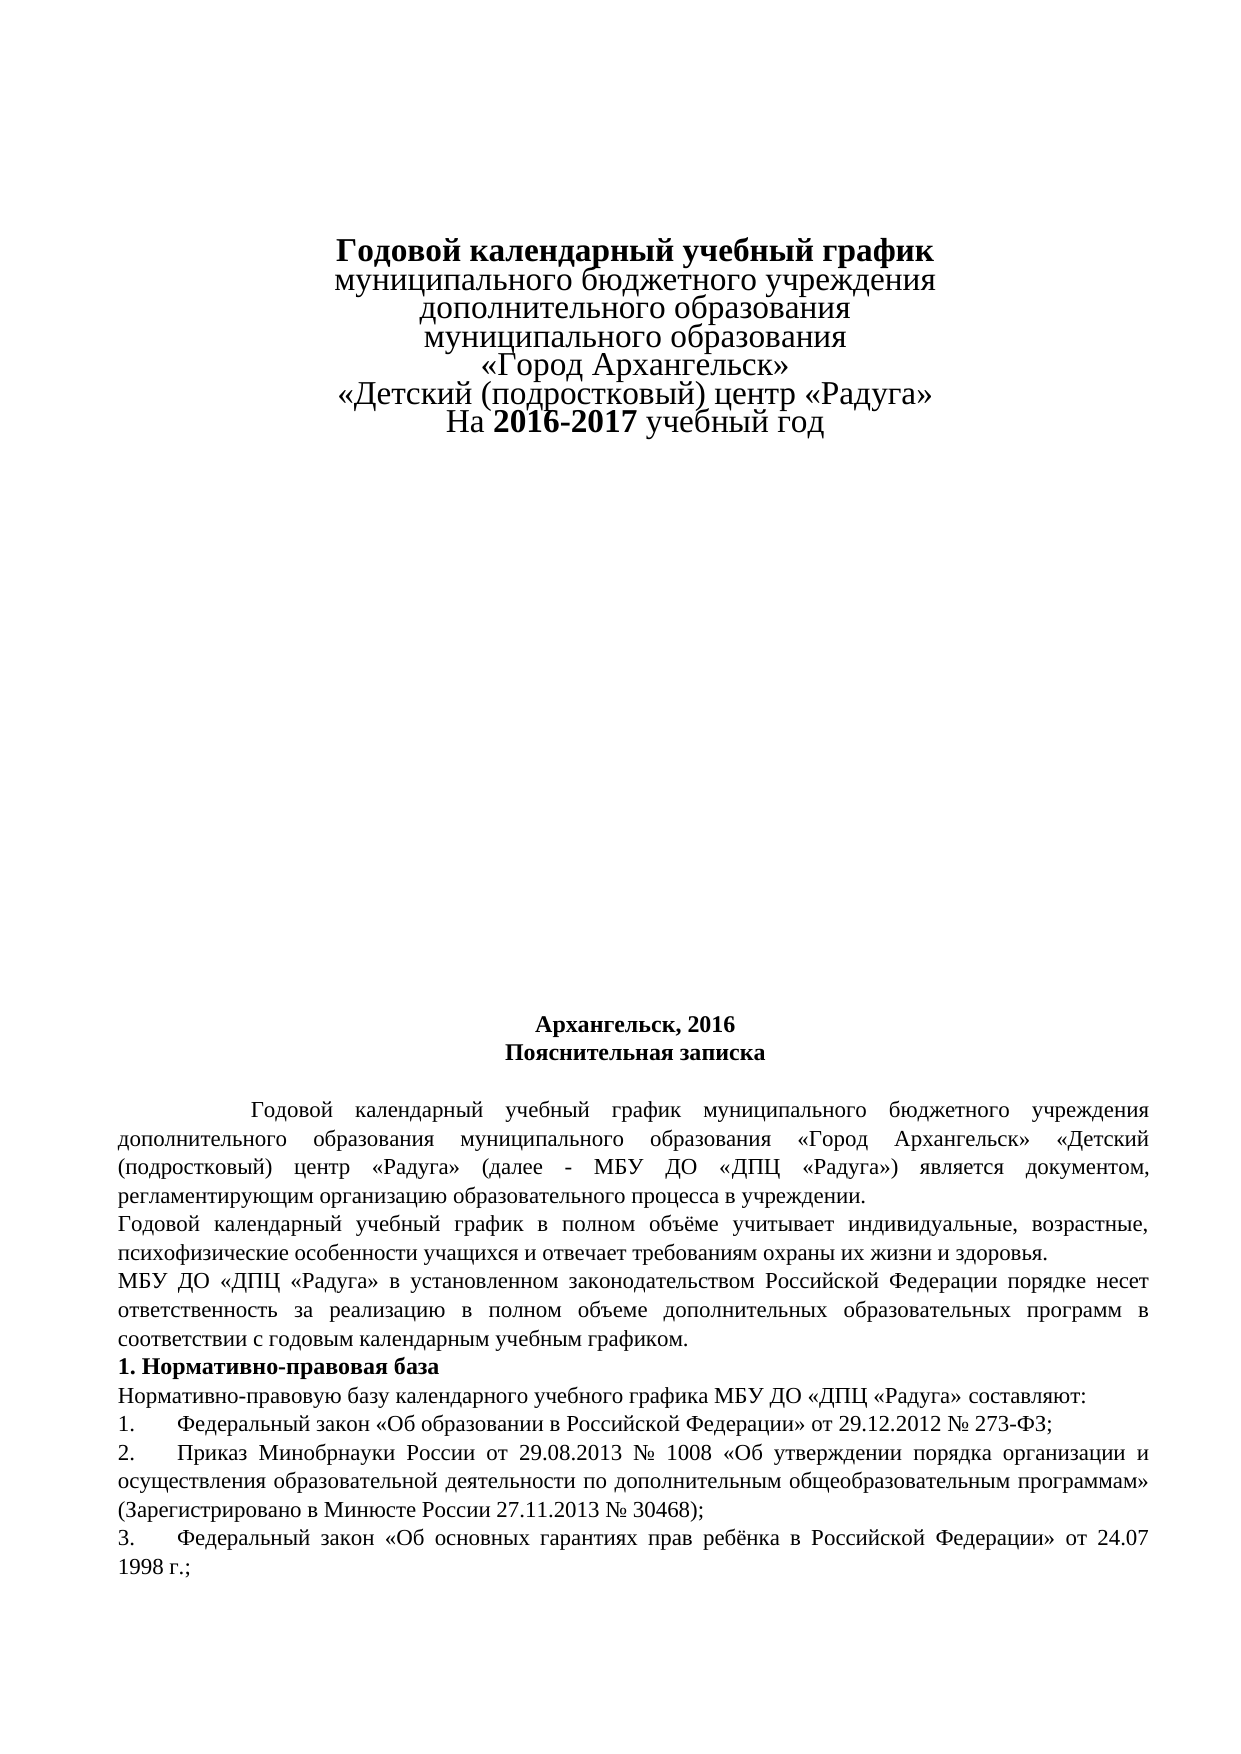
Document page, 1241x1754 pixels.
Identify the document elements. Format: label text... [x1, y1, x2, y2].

text Нормативно-правовую базу календарного учебного графика МБУ ДО «ДПЦ «Радуга» составляют: [118, 1380, 1150, 1409]
text дополнительного образования [118, 296, 1152, 324]
text Архангельск, 2016 [118, 1009, 1152, 1038]
text 1. Нормативно-правовая база [118, 1352, 1152, 1380]
text муниципального бюджетного учреждения [118, 267, 1152, 296]
text «Город Архангельск» [118, 353, 1152, 381]
text Пояснительная записка [118, 1038, 1152, 1066]
text «Детский (подростковый) центр «Радуга» [118, 381, 489, 410]
text муниципального образования [118, 324, 1152, 353]
text Годовой календарный учебный график [886, 239, 1152, 267]
text Годовой календарный учебный график в полном объёме учитывает индивидуальные, возрастные, психофизические особенности учащихся и отвечает требованиям охраны их жизни и здоровья. [118, 1209, 1150, 1266]
list Федеральный закон «Об основных гарантиях прав ребёнка в Российской Федерации» от 24.07 1998 г.; [118, 1523, 1150, 1580]
list Федеральный закон «Об образовании в Российской Федерации» от 29.12.2012 № 273-ФЗ; [118, 1409, 1150, 1437]
text Годовой календарный учебный график [118, 239, 881, 267]
text МБУ ДО «ДПЦ «Радуга» в установленном законодательством Российской Федерации порядке несет ответственность за реализацию в полном объеме дополнительных образовательных программ в соответствии с годовым календарным учебным графиком. [118, 1266, 1150, 1352]
text «Детский (подростковый) центр «Радуга» [696, 381, 1152, 410]
text Годовой календарный учебный график муниципального бюджетного учреждения дополнительного образования муниципального образования «Город Архангельск» «Детский (подростковый) центр «Радуга» (далее - МБУ ДО «ДПЦ «Радуга») является документом, регламентирующим организацию образовательного процесса в учреждении. [118, 1095, 1150, 1209]
text На 2016-2017 учебный год [118, 410, 1152, 438]
text «Детский (подростковый) центр «Радуга» [485, 381, 700, 410]
list Приказ Минобрнауки России от 29.08.2013 № 1008 «Об утверждении порядка организации и осуществления образовательной деятельности по дополнительным общеобразовательным программам» (Зарегистрировано в Минюсте России 27.11.2013 № 30468); [118, 1437, 1150, 1523]
